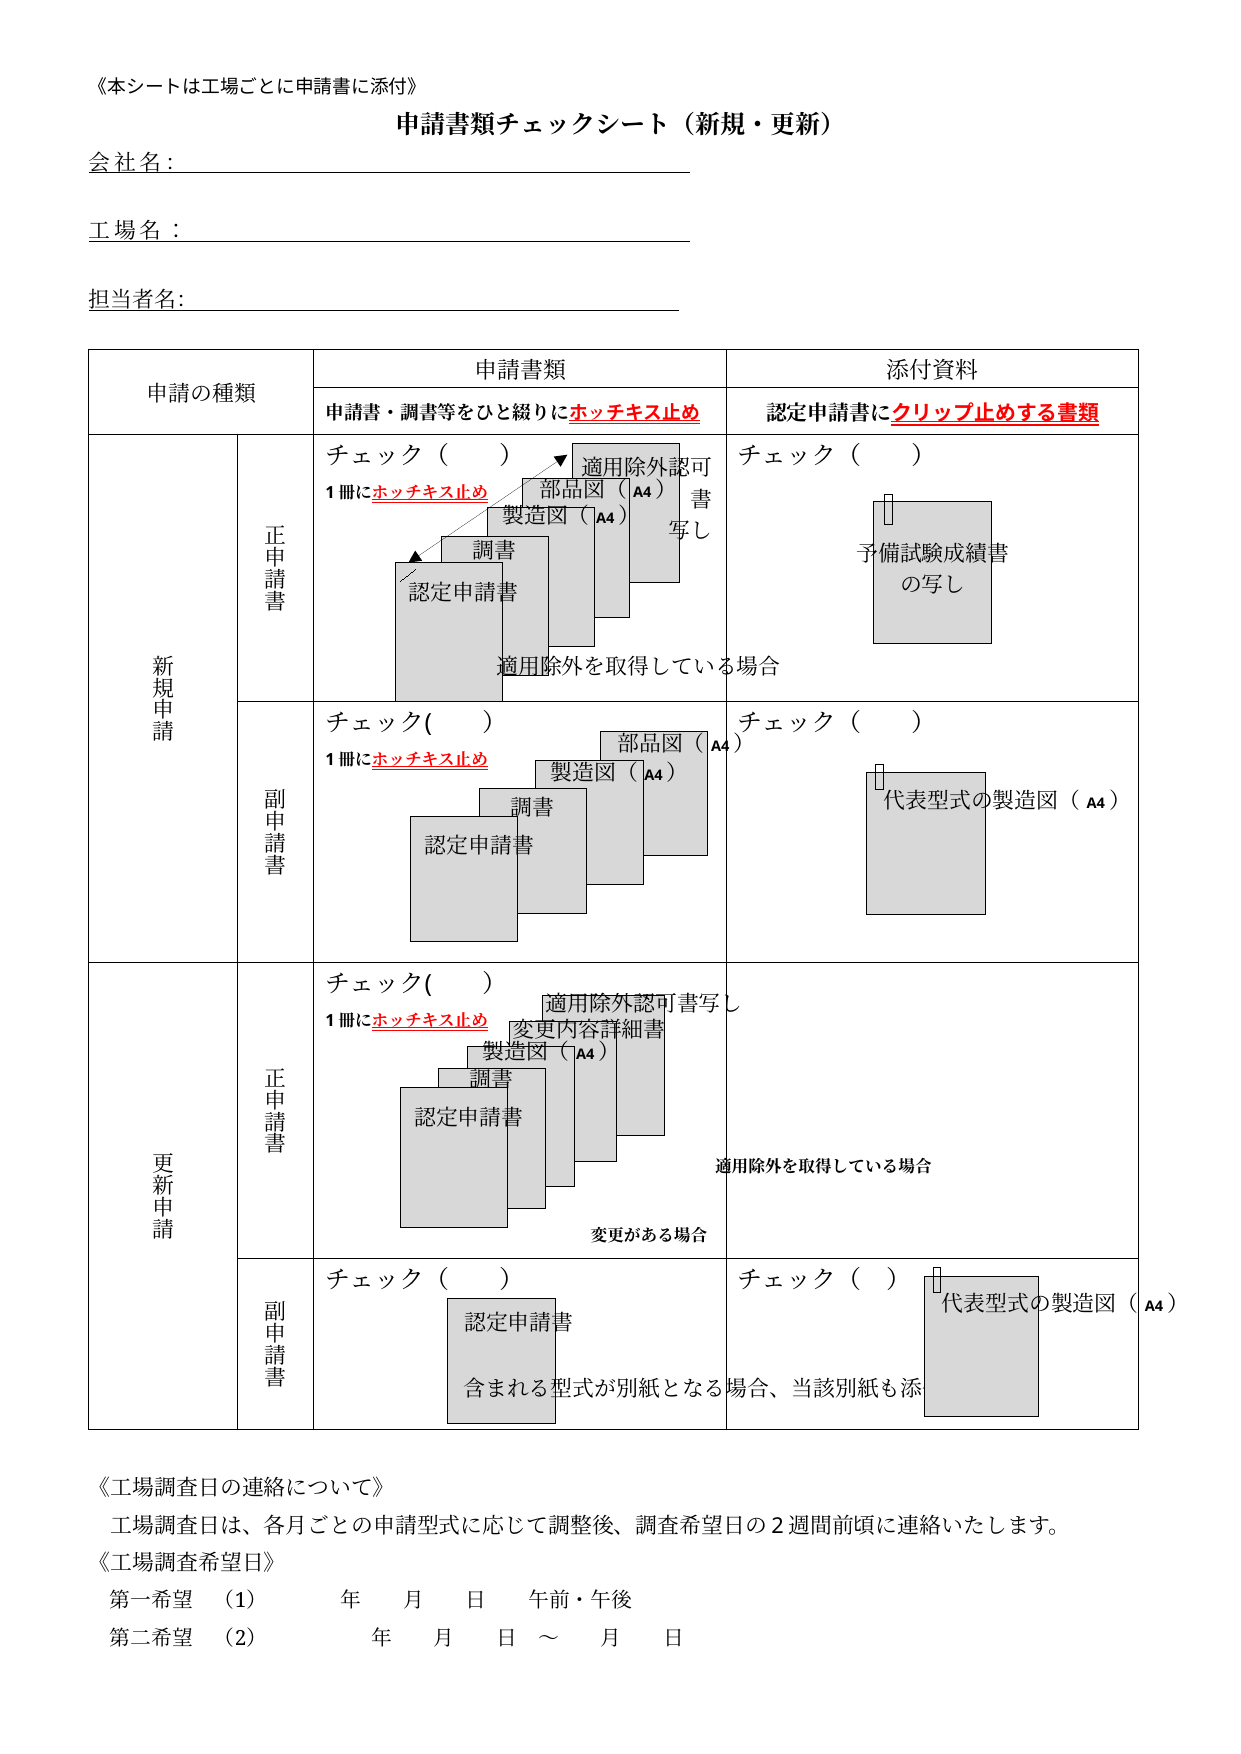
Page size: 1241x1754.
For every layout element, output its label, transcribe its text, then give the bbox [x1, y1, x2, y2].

table_header 申請の種類 [89, 350, 313, 434]
table_cell チェック（ ） [727, 702, 1138, 962]
table_cell チェック( ） 1冊にホッチキス止め [314, 702, 726, 962]
table_cell 正申請書 [238, 963, 313, 1258]
table_cell 申請書・調書等をひと綴りにホッチキス止め [314, 388, 726, 434]
table_cell チェック（ ） 1冊にホッチキス止め [314, 435, 726, 701]
text 申請書類チェックシート（新規・更新） [89, 104, 1152, 142]
table_cell 副申請書 [238, 1259, 313, 1429]
table_cell チェック( ） 1冊にホッチキス止め [314, 963, 726, 1258]
table_header 申請書類 [314, 350, 726, 387]
text 工場名： [89, 211, 1152, 248]
text 《工場調査希望日》 [89, 1542, 1152, 1580]
table_cell [727, 963, 1138, 1258]
table_cell 正申請書 [238, 435, 313, 701]
table_cell チェック（ ） [727, 435, 1138, 701]
text 工場調査日は、各月ごとの申請型式に応じて調整後、調査希望日の2週間前頃に連絡いたします。 [89, 1505, 1152, 1542]
text 会社名： [89, 142, 1152, 179]
table_cell 新規申請 [89, 435, 237, 962]
text 《本シートは工場ごとに申請書に添付》 [89, 67, 1152, 104]
text 《工場調査日の連絡について》 [89, 1467, 1152, 1505]
text 担当者名： [89, 279, 1152, 317]
table_cell 認定申請書にクリップ止めする書類 [727, 388, 1138, 434]
text 第一希望 （1） 年 月 日 午前・午後 [89, 1580, 1152, 1617]
text 第二希望 （2） 年 月 日 ～ 月 日 [89, 1617, 1152, 1655]
table_cell 副申請書 [238, 702, 313, 962]
table_cell チェック（ ） [727, 1259, 1138, 1429]
table_cell チェック（ ） [314, 1259, 726, 1429]
table_cell 更新申請 [89, 963, 237, 1429]
table_header 添付資料 [727, 350, 1138, 387]
